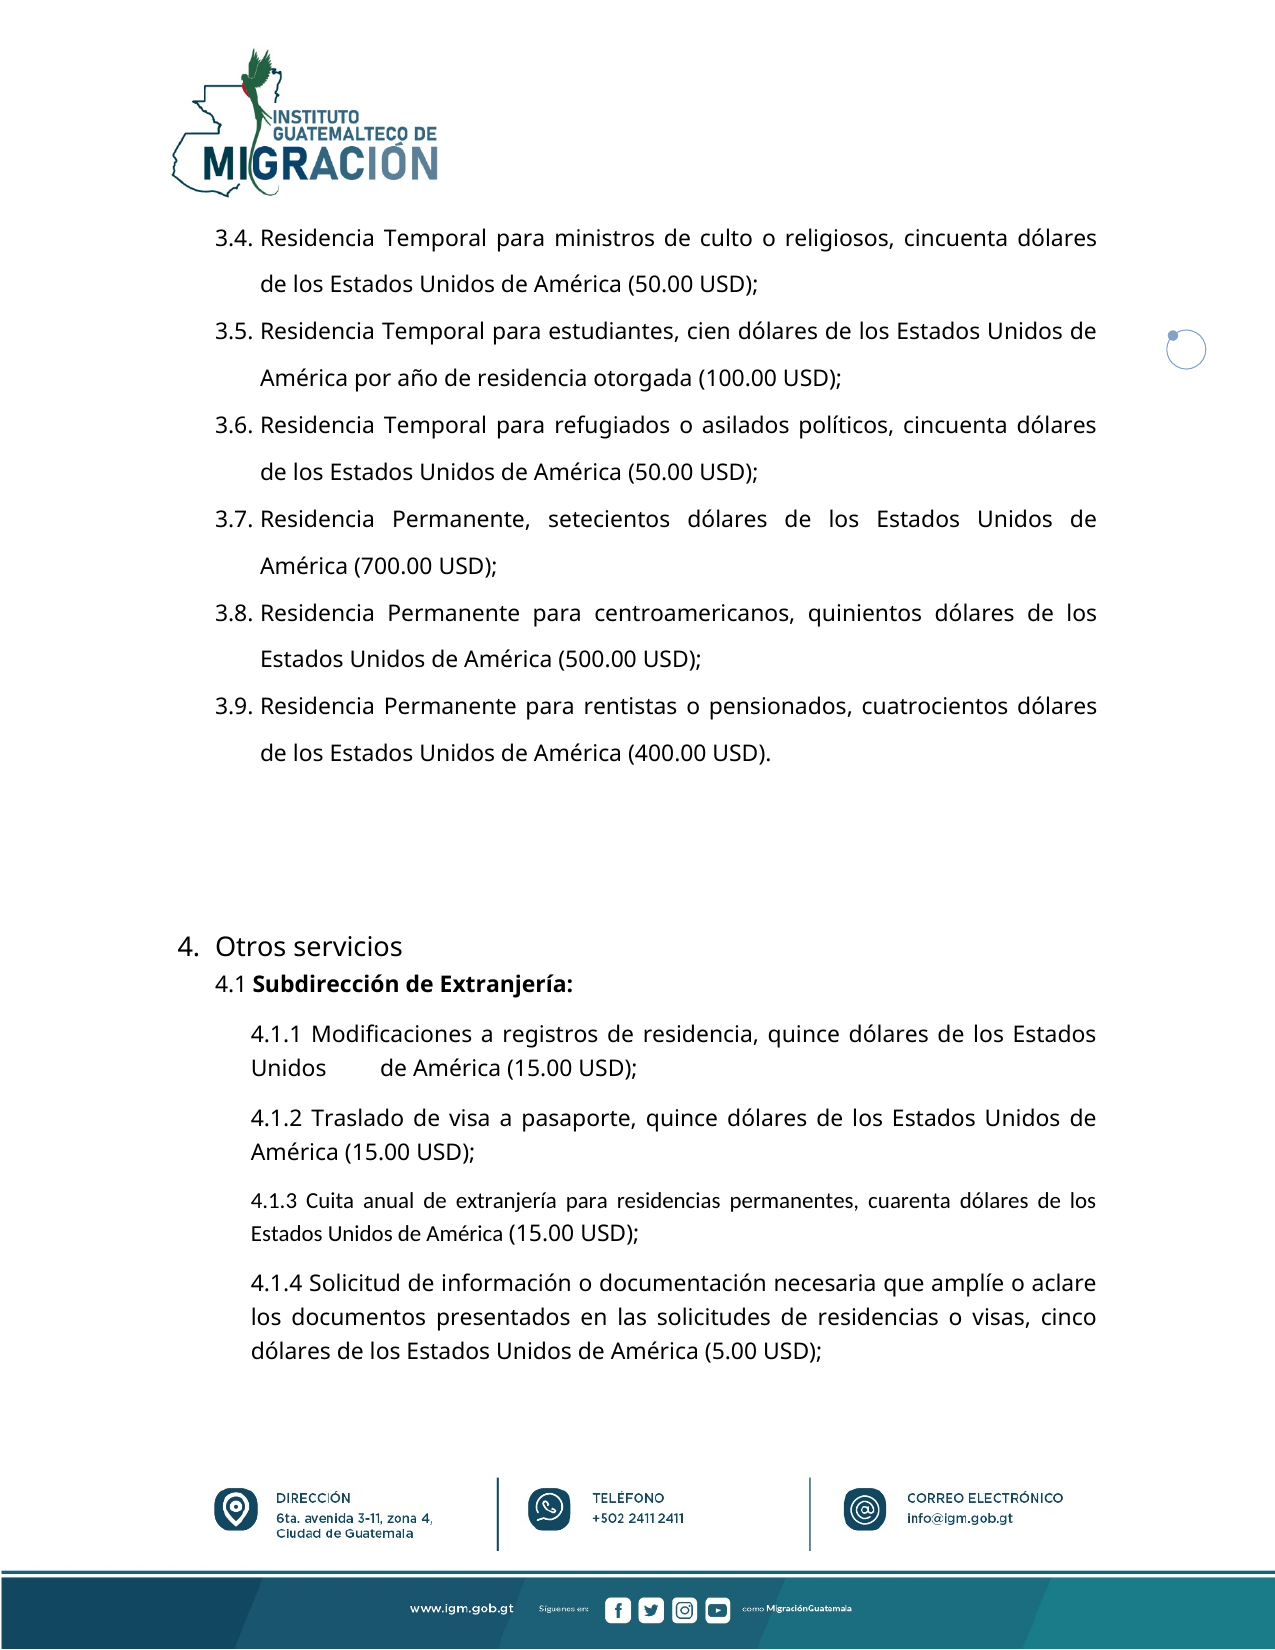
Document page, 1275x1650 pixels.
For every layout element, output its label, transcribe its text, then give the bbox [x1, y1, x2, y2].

picture [153, 33, 462, 214]
list Residencia Temporal para refugiados o asilados políticos, cincuenta dólares de los Estados Unidos de América (50.00 USD); [215, 409, 1098, 487]
list Residencia Permanente para centroamericanos, quinientos dólares de los Estados Unidos de América (500.00 USD); [215, 597, 1098, 675]
list Residencia Temporal para ministros de culto o religiosos, cincuenta dólares de los Estados Unidos de América (50.00 USD); [215, 222, 1098, 300]
text 4.1.1 Modificaciones a registros de residencia, quince dólares de los Estados Unidos de América (15.00 USD); [251, 1018, 1098, 1083]
text 4.1.2 Traslado de visa a pasaporte, quince dólares de los Estados Unidos de América (15.00 USD); [251, 1102, 1098, 1167]
list Residencia Permanente, setecientos dólares de los Estados Unidos de América (700.00 USD); [215, 503, 1098, 581]
picture [1, 1471, 1275, 1649]
text 4.1 Subdirección de Extranjería: [215, 968, 1098, 999]
list Residencia Permanente para rentistas o pensionados, cuatrocientos dólares de los Estados Unidos de América (400.00 USD). [215, 690, 1098, 768]
subtitle Otros servicios [177, 928, 1098, 965]
list Residencia Temporal para estudiantes, cien dólares de los Estados Unidos de América por año de residencia otorgada (100.00 USD); [215, 315, 1098, 393]
text 4.1.4 Solicitud de información o documentación necesaria que amplíe o aclare los documentos presentados en las solicitudes de residencias o visas, cinco dólares de los Estados Unidos de América (5.00 USD); [251, 1267, 1098, 1366]
text 4.1.3 Cuita anual de extranjería para residencias permanentes, cuarenta dólares de los Estados Unidos de América (15.00 USD); [251, 1186, 1098, 1248]
